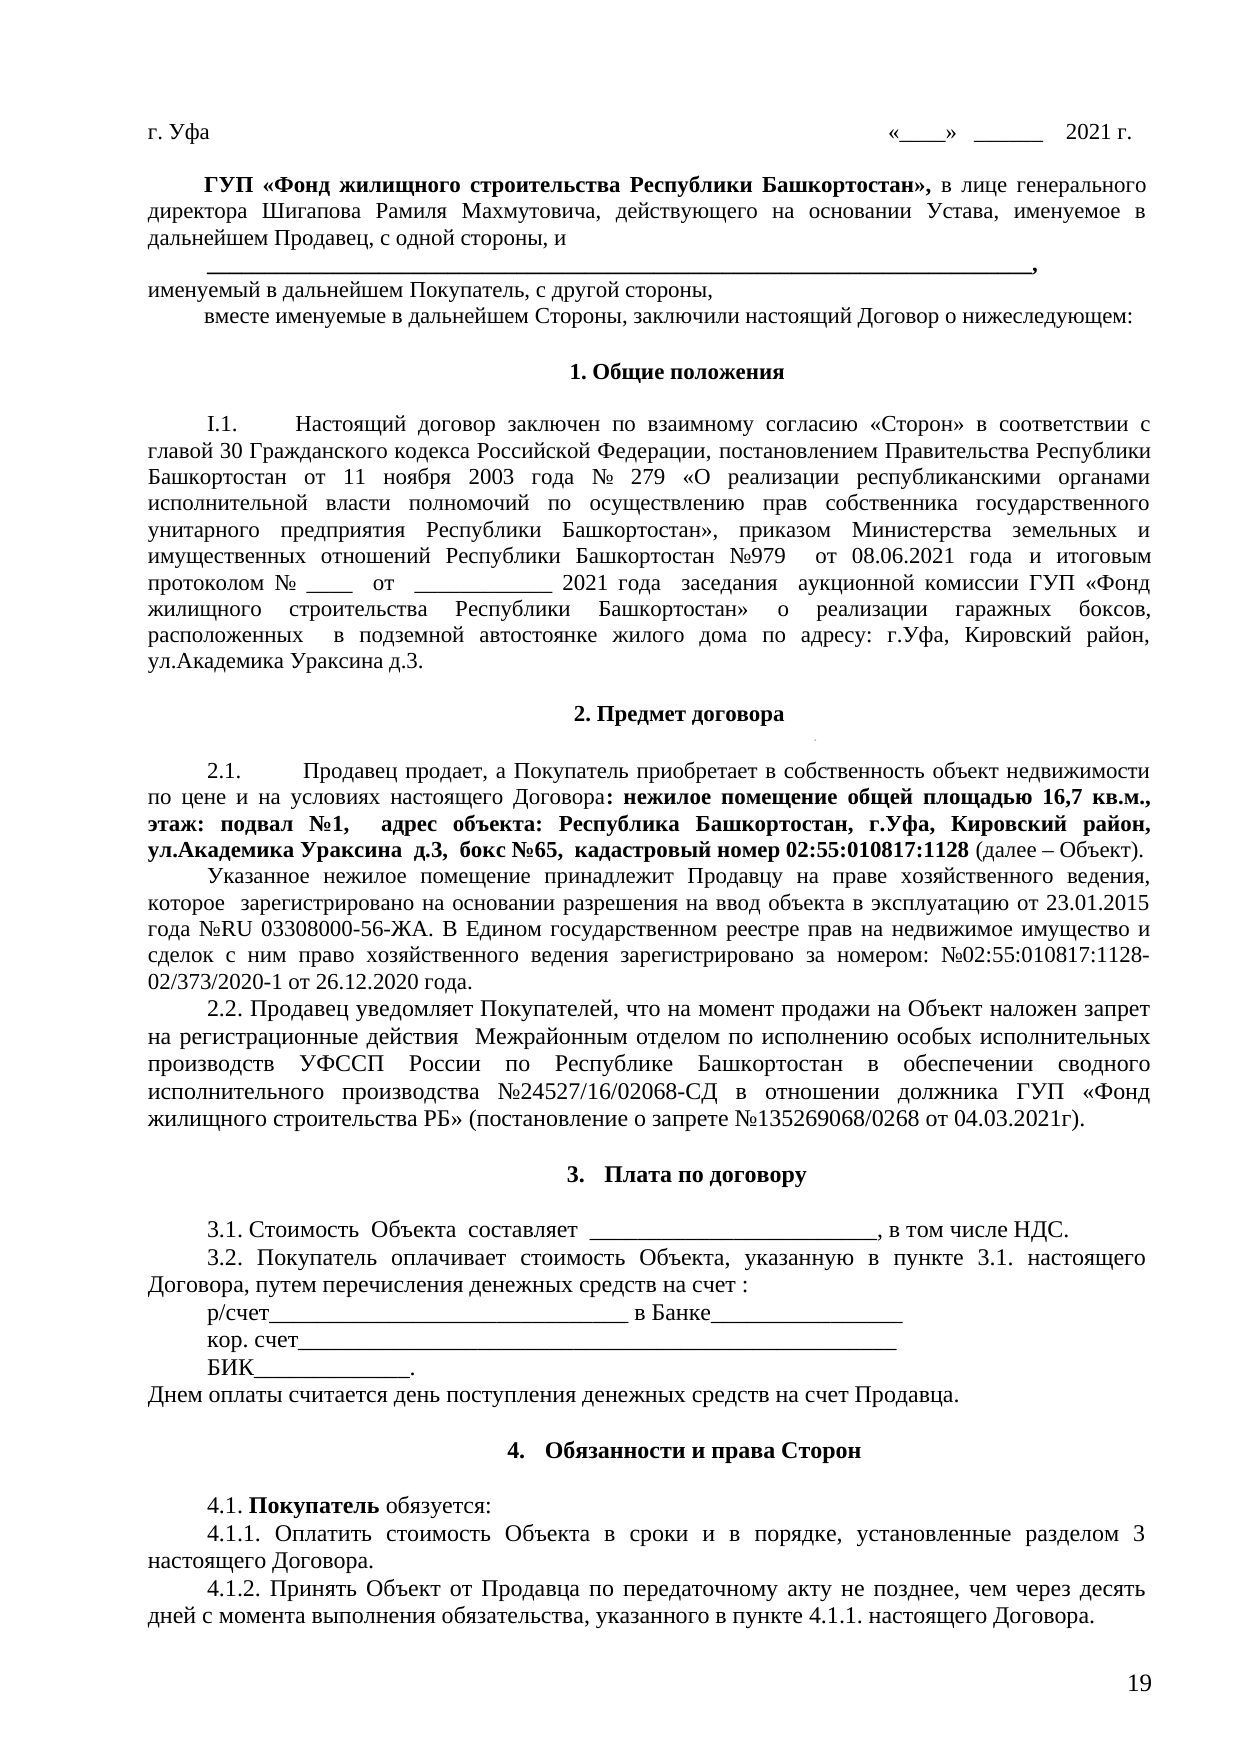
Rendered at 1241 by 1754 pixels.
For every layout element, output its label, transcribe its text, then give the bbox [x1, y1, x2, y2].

text Днем оплаты считается день поступления денежных средств на счет Продавца. [148, 1381, 1147, 1408]
text кор. счет__________________________________________________ [148, 1325, 1147, 1353]
list Настоящий договор заключен по взаимному согласию «Сторон» в соответствии с главой 30 Гражданского кодекса Российской Федерации, постановлением Правительства Республики Башкортостан от 11 ноября 2003 года № 279 «О реализации республиканскими органами исполнительной власти полномочий по осуществлению прав собственника государственного унитарного предприятия Республики Башкортостан», приказом Министерства земельных и имущественных отношений Республики Башкортостан №979 от 08.06.2021 года и итоговым протоколом № ____ от ____________ 2021 года заседания аукционной комиссии ГУП «Фонд жилищного строительства Республики Башкортостан» о реализации гаражных боксов, расположенных в подземной автостоянке жилого дома по адресу: г.Уфа, Кировский район, ул.Академика Ураксина д.3. [148, 410, 1152, 674]
text БИК_____________. [148, 1353, 1147, 1381]
text 1. Общие положения [148, 358, 1147, 384]
text 4.1.2. Принять Объект от Продавца по передаточному акту не позднее, чем через десять дней с момента выполнения обязательства, указанного в пункте 4.1.1. настоящего Договора. [148, 1574, 1147, 1629]
text вместе именуемые в дальнейшем Стороны, заключили настоящий Договор о нижеследующем: [148, 303, 1147, 329]
text 2. Предмет договора [148, 700, 1152, 727]
text 4.1.1. Оплатить стоимость Объекта в сроки и в порядке, установленные разделом 3 настоящего Договора. [148, 1518, 1147, 1574]
list г. Уфа «____» ______ 2021 г. [148, 118, 1152, 144]
list 2.2. Продавец уведомляет Покупателей, что на момент продажи на Объект наложен запрет на регистрационные действия Межрайонным отделом по исполнению особых исполнительных производств УФССП России по Республике Башкортостан в обеспечении сводного исполнительного производства №24527/16/02068-СД в отношении должника ГУП «Фонд жилищного строительства РБ» (постановление о запрете №135269068/0268 от 04.03.2021г). [148, 994, 1152, 1132]
text р/счет______________________________ в Банке________________ [148, 1298, 1147, 1325]
text 3.2. Покупатель оплачивает стоимость Объекта, указанную в пункте 3.1. настоящего Договора, путем перечисления денежных средств на счет : [148, 1242, 1147, 1298]
text ________________________________________________________________________, именуемый в дальнейшем Покупатель, с другой стороны, [148, 250, 1152, 303]
list Плата по договору [222, 1160, 1152, 1187]
list Указанное нежилое помещение принадлежит Продавцу на праве хозяйственного ведения, которое зарегистрировано на основании разрешения на ввод объекта в эксплуатацию от 23.01.2015 года №RU 03308000-56-ЖА. В Едином государственном реестре прав на недвижимое имущество и сделок с ним право хозяйственного ведения зарегистрировано за номером: №02:55:010817:1128-02/373/2020-1 от 26.12.2020 года. [148, 862, 1152, 994]
list Обязанности и права Сторон [222, 1436, 1147, 1463]
text ГУП «Фонд жилищного строительства Республики Башкортостан», в лице генерального директора Шигапова Рамиля Махмутовича, действующего на основании Устава, именуемое в дальнейшем Продавец, с одной стороны, и [148, 171, 1147, 250]
text 4.1. Покупатель обязуется: [148, 1491, 1147, 1518]
list Продавец продает, а Покупатель приобретает в собственность объект недвижимости по цене и на условиях настоящего Договора: нежилое помещение общей площадью 16,7 кв.м., этаж: подвал №1, адрес объекта: Республика Башкортостан, г.Уфа, Кировский район, ул.Академика Ураксина д.3, бокс №65, кадастровый номер 02:55:010817:1128 (далее – Объект). [148, 757, 1152, 862]
text 3.1. Стоимость Объекта составляет ________________________, в том числе НДС. [148, 1215, 1152, 1242]
